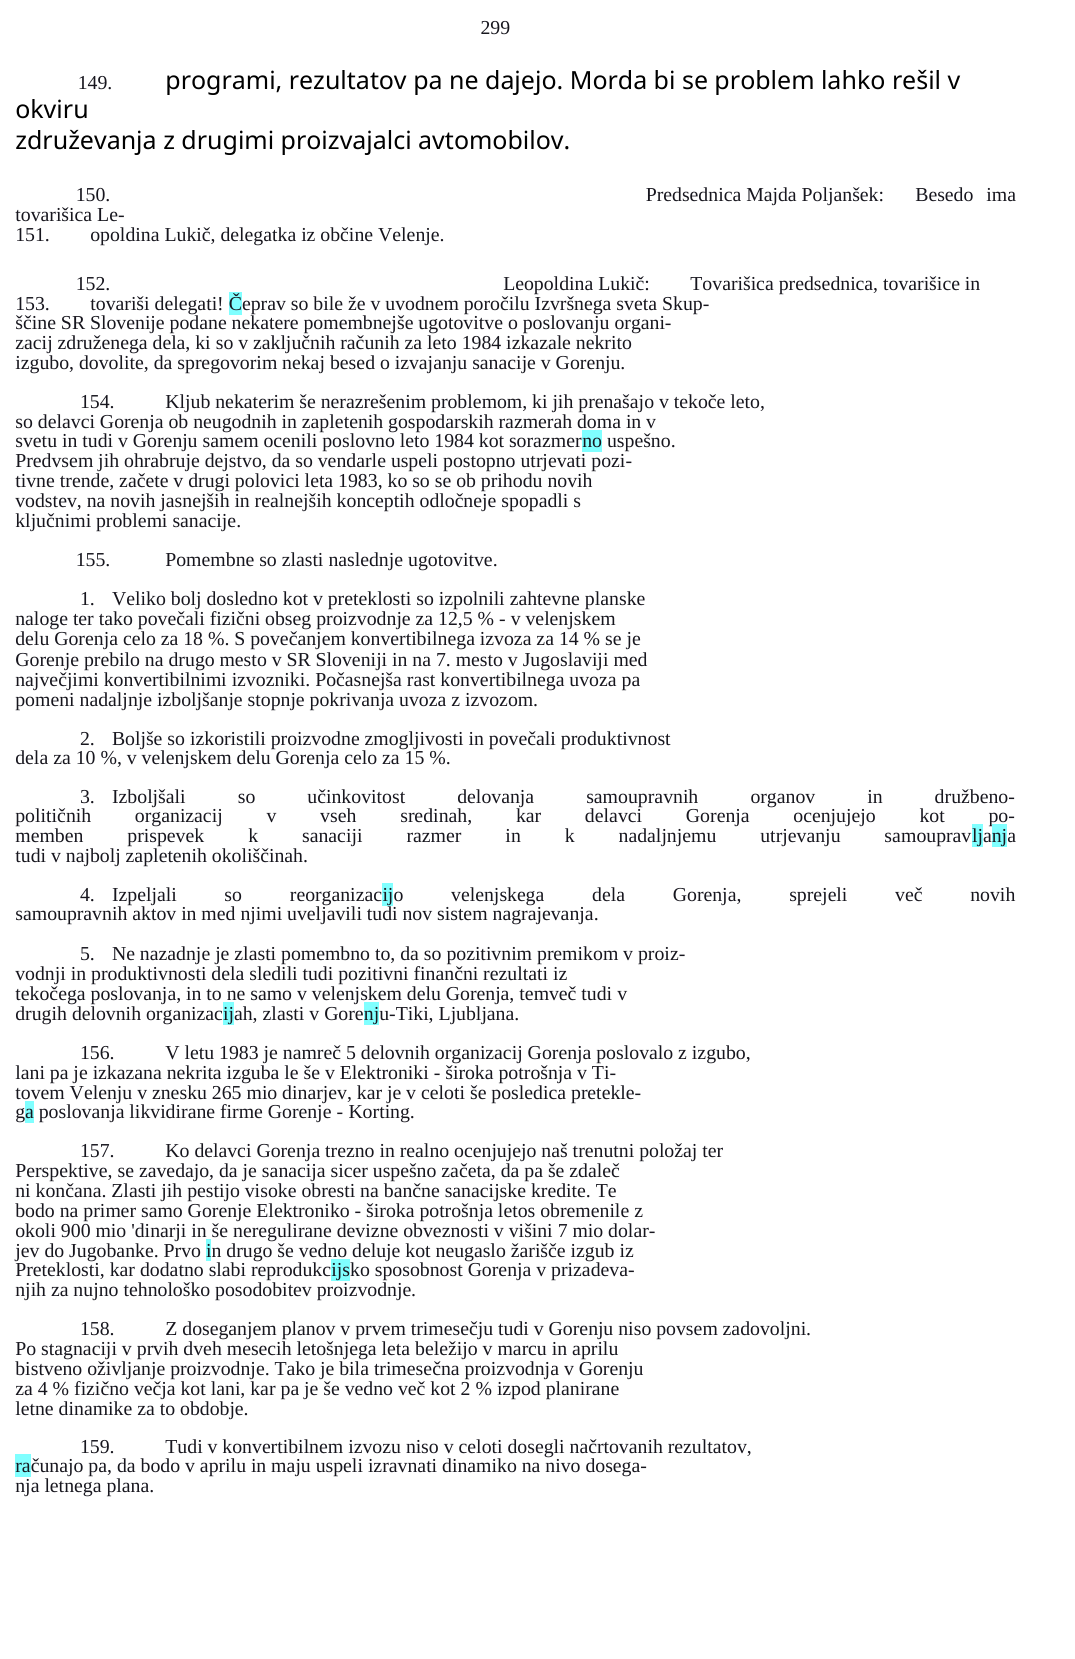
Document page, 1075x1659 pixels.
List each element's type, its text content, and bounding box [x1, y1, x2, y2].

list Boljše so izkoristili proizvodne zmogljivosti in povečali produktivnost dela za 10 %, v velenjskem delu Gorenja celo za 15 %. [15, 730, 1016, 768]
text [15, 65, 1016, 157]
text Kljub nekaterim še nerazrešenim problemom, ki jih prenašajo v tekoče leto, so delavci Gorenja ob neugodnih in zapletenih gospodarskih razmerah doma in v svetu in tudi v Gorenju samem ocenili poslovno leto 1984 kot sorazmerno uspešno. Predvsem jih ohrabruje dejstvo, da so vendarle uspeli postopno utrjevati pozi- tivne trende, začete v drugi polovici leta 1983, ko so se ob prihodu novih vodstev, na novih jasnejših in realnejših konceptih odločneje spopadli s ključnimi problemi sanacije. [15, 393, 1016, 532]
text Leopoldina Lukič: Tovarišica predsednica, tovarišice in [15, 275, 1016, 294]
list Veliko bolj dosledno kot v preteklosti so izpolnili zahtevne planske naloge ter tako povečali fizični obseg proizvodnje za 12,5 % - v velenjskem delu Gorenja celo za 18 %. S povečanjem konvertibilnega izvoza za 14 % se je Gorenje prebilo na drugo mesto v SR Sloveniji in na 7. mesto v Jugoslaviji med največjimi konvertibilnimi izvozniki. Počasnejša rast konvertibilnega uvoza pa pomeni nadaljnje izboljšanje stopnje pokrivanja uvoza z izvozom. [15, 589, 1016, 711]
text opoldina Lukič, delegatka iz občine Velenje. [15, 226, 1016, 246]
text Z doseganjem planov v prvem trimesečju tudi v Gorenju niso povsem zadovoljni. Po stagnaciji v prvih dveh mesecih letošnjega leta beležijo v marcu in aprilu bistveno oživljanje proizvodnje. Tako je bila trimesečna proizvodnja v Gorenju za 4 % fizično večja kot lani, kar pa je še vedno več kot 2 % izpod planirane letne dinamike za to obdobje. [15, 1320, 1016, 1419]
text Ko delavci Gorenja trezno in realno ocenjujejo naš trenutni položaj ter Perspektive, se zavedajo, da je sanacija sicer uspešno začeta, da pa še zdaleč ni končana. Zlasti jih pestijo visoke obresti na bančne sanacijske kredite. Te bodo na primer samo Gorenje Elektroniko - široka potrošnja letos obremenile z okoli 900 mio 'dinarji in še neregulirane devizne obveznosti v višini 7 mio dolar- jev do Jugobanke. Prvo in drugo še vedno deluje kot neugaslo žarišče izgub iz Preteklosti, kar dodatno slabi reprodukcijsko sposobnost Gorenja v prizadeva- njih za nujno tehnološko posodobitev proizvodnje. [15, 1142, 1016, 1301]
text Predsednica Majda Poljanšek: Besedo ima tovarišica Le- [15, 186, 1016, 226]
list Izpeljali so reorganizacijo velenjskega dela Gorenja, sprejeli več novih samoupravnih aktov in med njimi uveljavili tudi nov sistem nagrajevanja. [15, 886, 1016, 925]
list Ne nazadnje je zlasti pomembno to, da so pozitivnim premikom v proiz- vodnji in produktivnosti dela sledili tudi pozitivni finančni rezultati iz tekočega poslovanja, in to ne samo v velenjskem delu Gorenja, temveč tudi v drugih delovnih organizacijah, zlasti v Gorenju-Tiki, Ljubljana. [15, 944, 1016, 1025]
text Pomembne so zlasti naslednje ugotovitve. [15, 551, 1016, 570]
text Tudi v konvertibilnem izvozu niso v celoti dosegli načrtovanih rezultatov, računajo pa, da bodo v aprilu in maju uspeli izravnati dinamiko na nivo dosega- nja letnega plana. [15, 1438, 1016, 1496]
text tovariši delegati! Čeprav so bile že v uvodnem poročilu Izvršnega sveta Skup- ščine SR Slovenije podane nekatere pomembnejše ugotovitve o poslovanju organi- zacij združenega dela, ki so v zaključnih računih za leto 1984 izkazale nekrito izgubo, dovolite, da spregovorim nekaj besed o izvajanju sanacije v Gorenju. [15, 294, 1016, 374]
list Izboljšali so učinkovitost delovanja samoupravnih organov in družbeno- političnih organizacij v vseh sredinah, kar delavci Gorenja ocenjujejo kot po- memben prispevek k sanaciji razmer in k nadaljnjemu utrjevanju samoupravljanja tudi v najbolj zapletenih okoliščinah. [15, 787, 1016, 867]
text V letu 1983 je namreč 5 delovnih organizacij Gorenja poslovalo z izgubo, lani pa je izkazana nekrita izguba le še v Elektroniki - široka potrošnja v Ti- tovem Velenju v znesku 265 mio dinarjev, kar je v celoti še posledica pretekle- ga poslovanja likvidirane firme Gorenje - Korting. [15, 1044, 1016, 1123]
